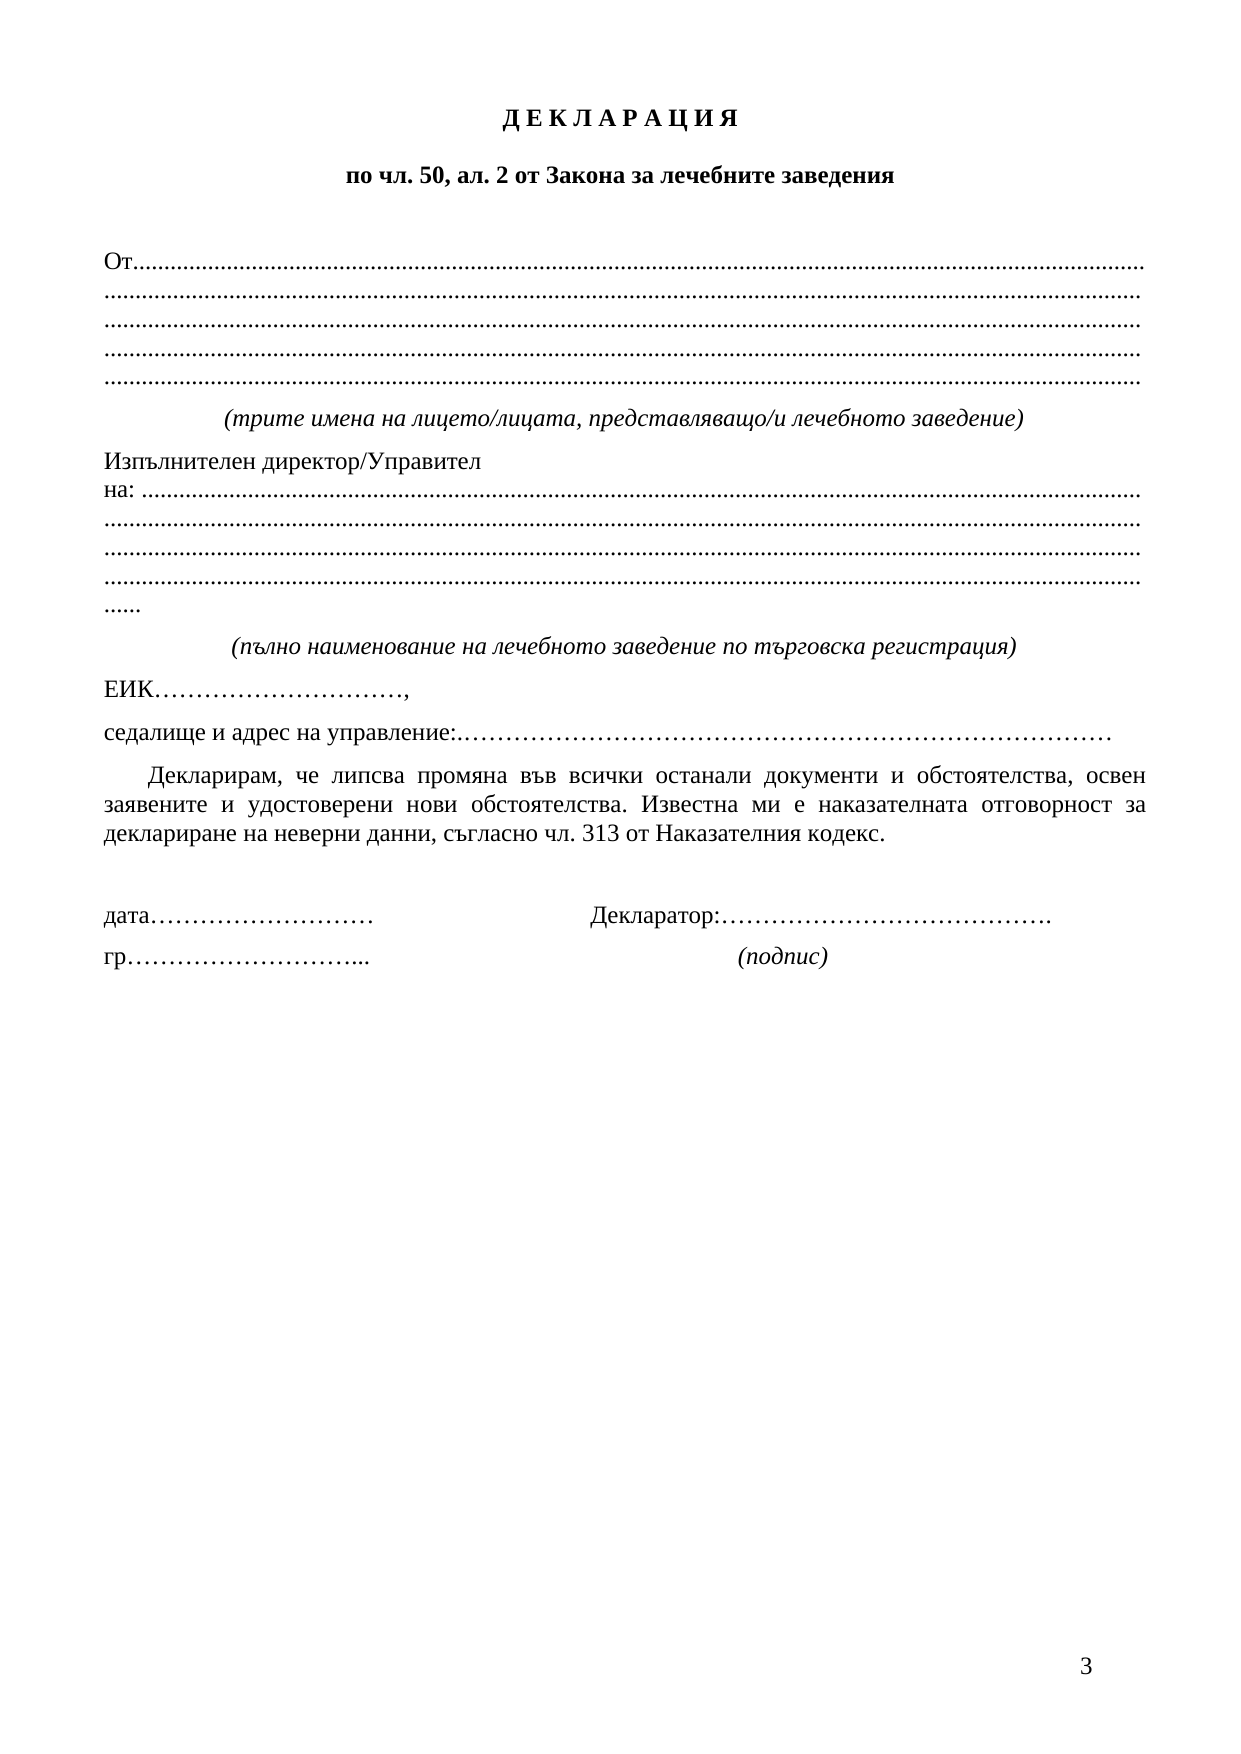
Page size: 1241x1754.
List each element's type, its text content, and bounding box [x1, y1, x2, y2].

text (пълно наименование на лечебното заведение по търговска регистрация) [103, 631, 1147, 659]
text Изпълнителен директор/Управител на: ........................................................................................................................................................................................................................................................................................................................................................................................................................................................................................................................................................................................................................................................................................ [103, 446, 1147, 618]
text Д Е К Л А Р А Ц И Я [148, 103, 1092, 131]
text Декларирам, че липсва промяна във всички останали документи и обстоятелства, освен заявените и удостоверени нови обстоятелства. Известна ми е наказателната отговорност за деклариране на неверни данни, съгласно чл. 313 от Наказателния кодекс. [103, 760, 1147, 846]
text (трите имена на лицето/лицата, представляващо/и лечебното заведение) [103, 403, 1147, 431]
text седалище и адрес на управление:.…………………………………………………………………… [103, 717, 1147, 746]
text по чл. 50, ал. 2 от Закона за лечебните заведения [148, 160, 1092, 189]
text гр………………………... (подпис) [103, 941, 1147, 970]
text ЕИК…………………………, [103, 674, 1147, 703]
text дата……………………… Декларатор:…………………………………. [103, 900, 1147, 929]
text От.......................................................................................................................................................................................................................................................................................................................................................................................................................................................................................................................................................................................................................................................................................................................................................................................................................................................... [103, 246, 1147, 390]
